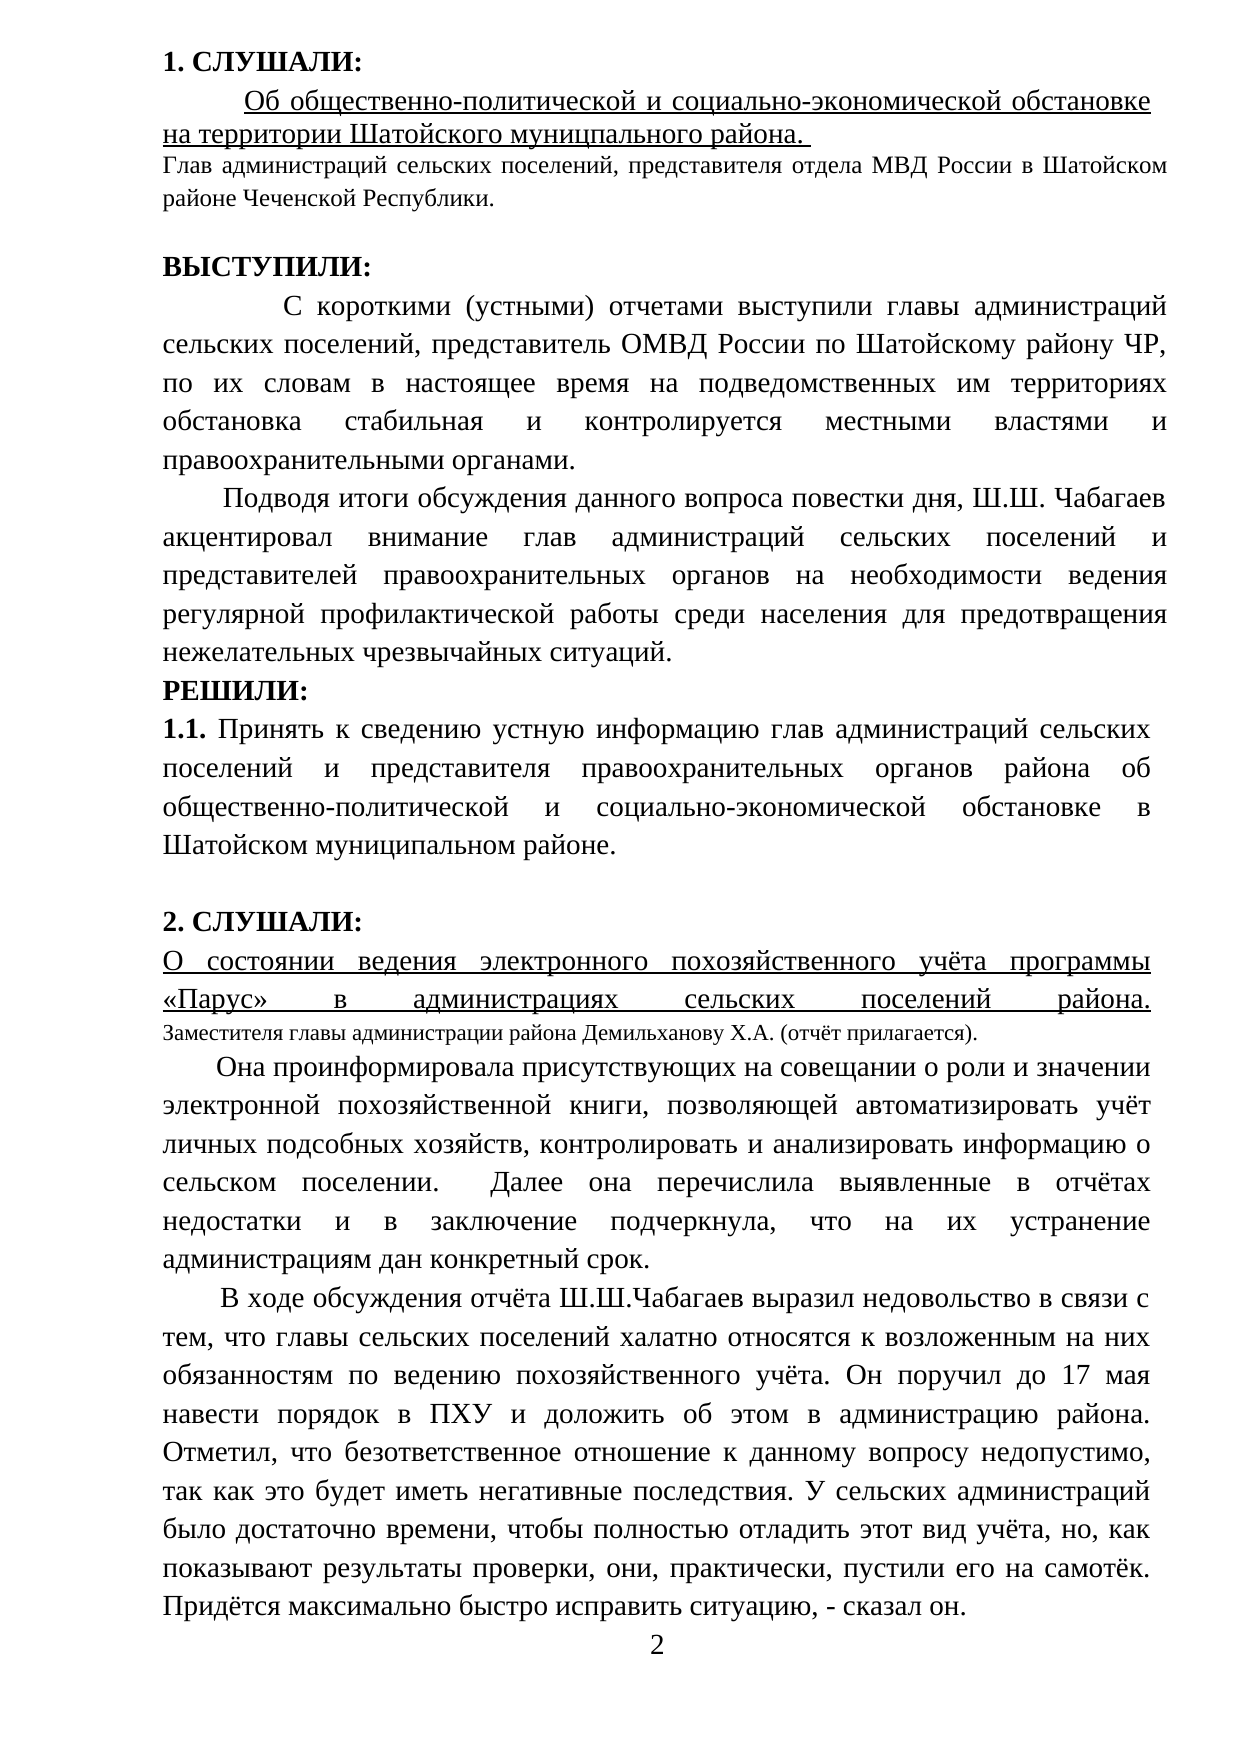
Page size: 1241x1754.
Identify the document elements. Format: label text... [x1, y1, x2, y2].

text С короткими (устными) отчетами выступили главы администраций сельских поселений, представитель ОМВД России по Шатойскому району ЧР, по их словам в настоящее время на подведомственных им территориях обстановка стабильная и контролируется местными властями и правоохранительными органами. [162, 288, 1168, 475]
text Глав администраций сельских поселений, представителя отдела МВД России в Шатойском районе Чеченской Республики. [162, 150, 1168, 212]
text О состоянии ведения электронного похозяйственного учёта программы «Парус» в администрациях сельских поселений района. Заместителя главы администрации района Демильханову Х.А. (отчёт прилагается). [162, 943, 1152, 1045]
text 1. СЛУШАЛИ: [162, 44, 1168, 78]
text Об общественно-политической и социально-экономической обстановке на территории Шатойского муницпального района. [162, 83, 1152, 150]
text В ходе обсуждения отчёта Ш.Ш.Чабагаев выразил недовольство в связи с тем, что главы сельских поселений халатно относятся к возложенным на них обязанностям по ведению похозяйственного учёта. Он поручил до 17 мая навести порядок в ПХУ и доложить об этом в администрацию района. Отметил, что безответственное отношение к данному вопросу недопустимо, так как это будет иметь негативные последствия. У сельских администраций было достаточно времени, чтобы полностью отладить этот вид учёта, но, как показывают результаты проверки, они, практически, пустили его на самотёк. Придётся максимально быстро исправить ситуацию, - сказал он. [162, 1280, 1152, 1622]
text Она проинформировала присутствующих на совещании о роли и значении электронной похозяйственной книги, позволяющей автоматизировать учёт личных подсобных хозяйств, контролировать и анализировать информацию о сельском поселении. Далее она перечислила выявленные в отчётах недостатки и в заключение подчеркнула, что на их устранение администрациям дан конкретный срок. [162, 1049, 1152, 1275]
text Подводя итоги обсуждения данного вопроса повестки дня, Ш.Ш. Чабагаев акцентировал внимание глав администраций сельских поселений и представителей правоохранительных органов на необходимости ведения регулярной профилактической работы среди населения для предотвращения нежелательных чрезвычайных ситуаций. [162, 480, 1168, 668]
text 2 [162, 1627, 1152, 1661]
text 1.1. Принять к сведению устную информацию глав администраций сельских поселений и представителя правоохранительных органов района об общественно-политической и социально-экономической обстановке в Шатойском муниципальном районе. [162, 712, 1152, 861]
text ВЫСТУПИЛИ: [162, 249, 1168, 283]
text РЕШИЛИ: [162, 673, 1152, 707]
text 2. СЛУШАЛИ: [162, 904, 1152, 938]
